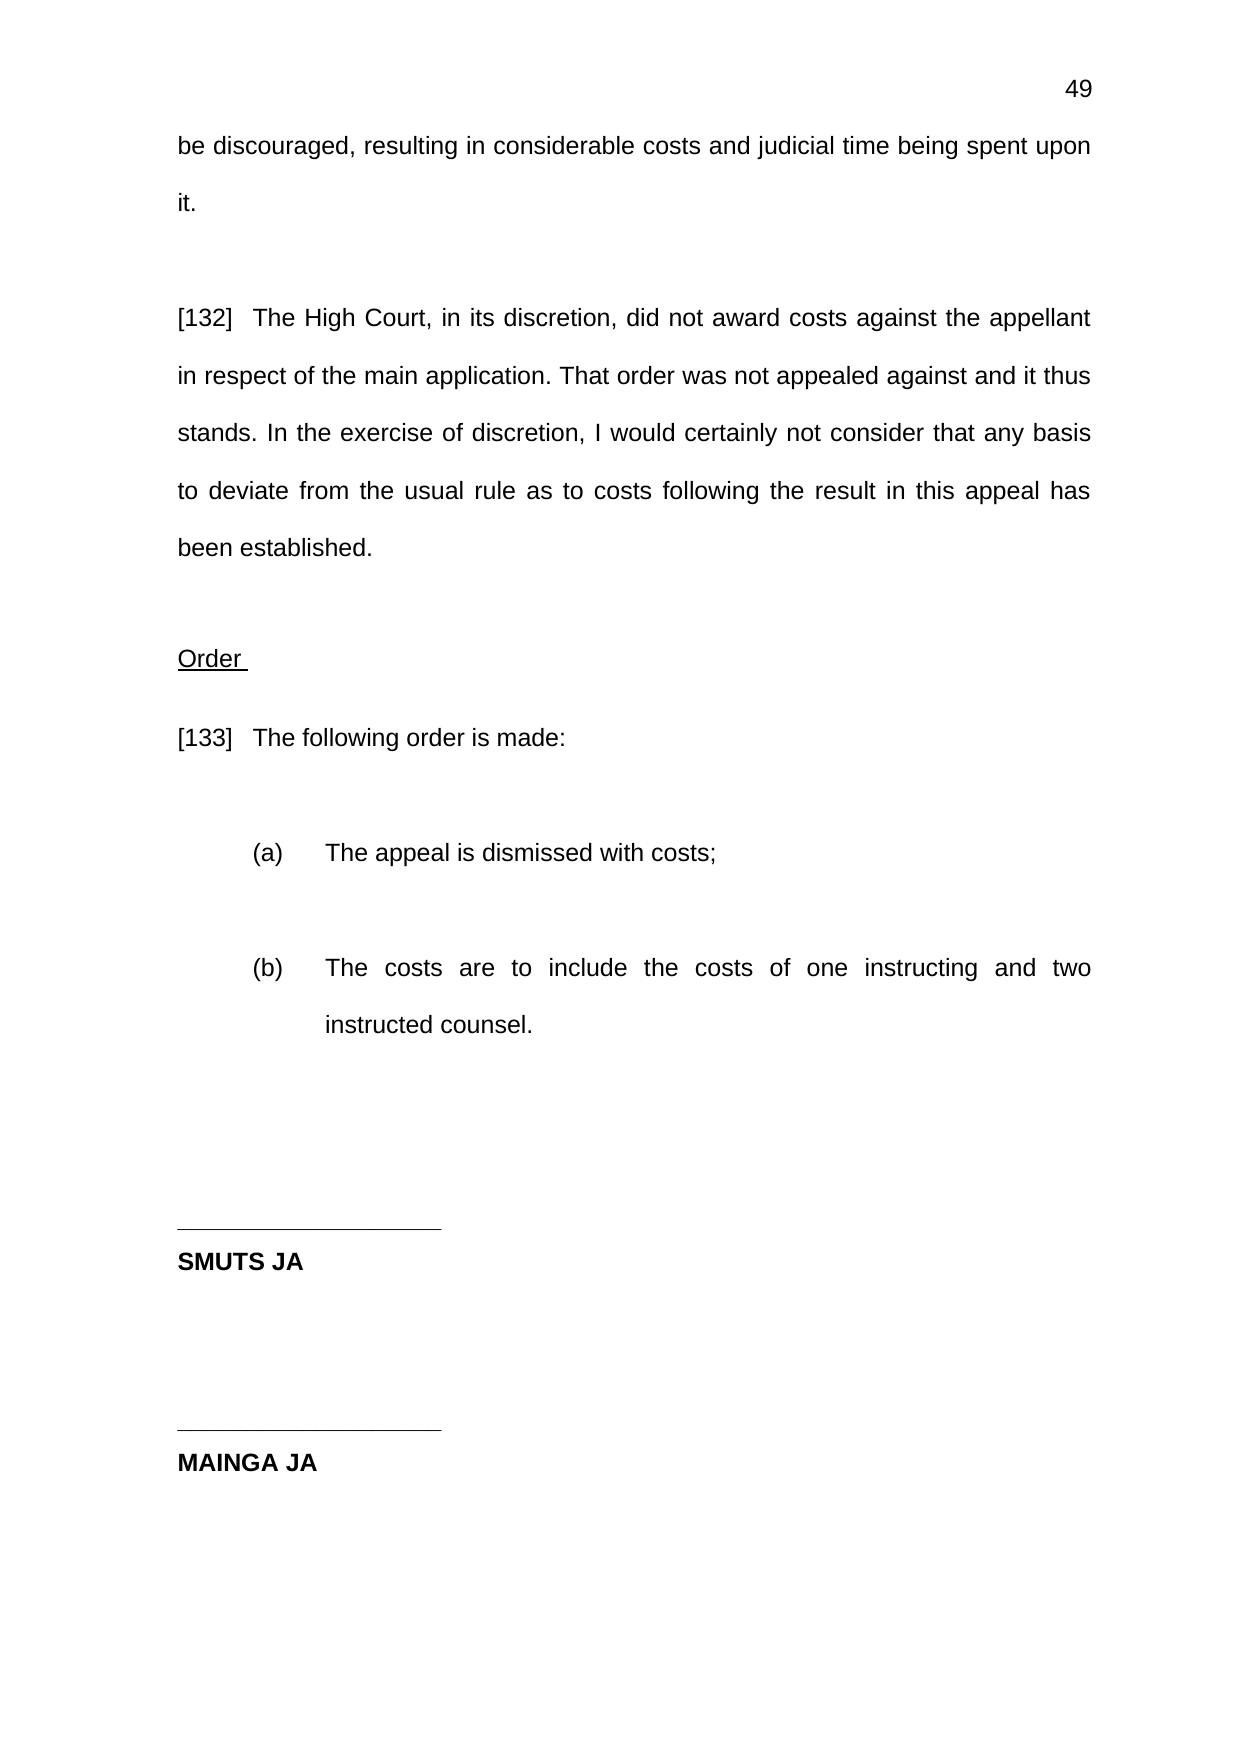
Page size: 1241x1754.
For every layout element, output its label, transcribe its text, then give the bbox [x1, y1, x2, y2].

text ___________________ [177, 1204, 1092, 1232]
text ___________________ [177, 1405, 1092, 1434]
text Order [177, 644, 1092, 673]
text MAINGA JA [177, 1448, 1092, 1477]
text SMUTS JA [177, 1247, 1092, 1276]
list The costs are to include the costs of one instructing and two instructed counsel. [252, 953, 1092, 1039]
list The High Court, in its discretion, did not award costs against the appellant in respect of the main application. That order was not appealed against and it thus stands. In the exercise of discretion, I would certainly not consider that any basis to deviate from the usual rule as to costs following the result in this appeal has been established. [177, 303, 1092, 562]
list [177, 131, 1092, 217]
list The appeal is dismissed with costs; [252, 838, 1092, 867]
list The following order is made: [177, 723, 1092, 752]
